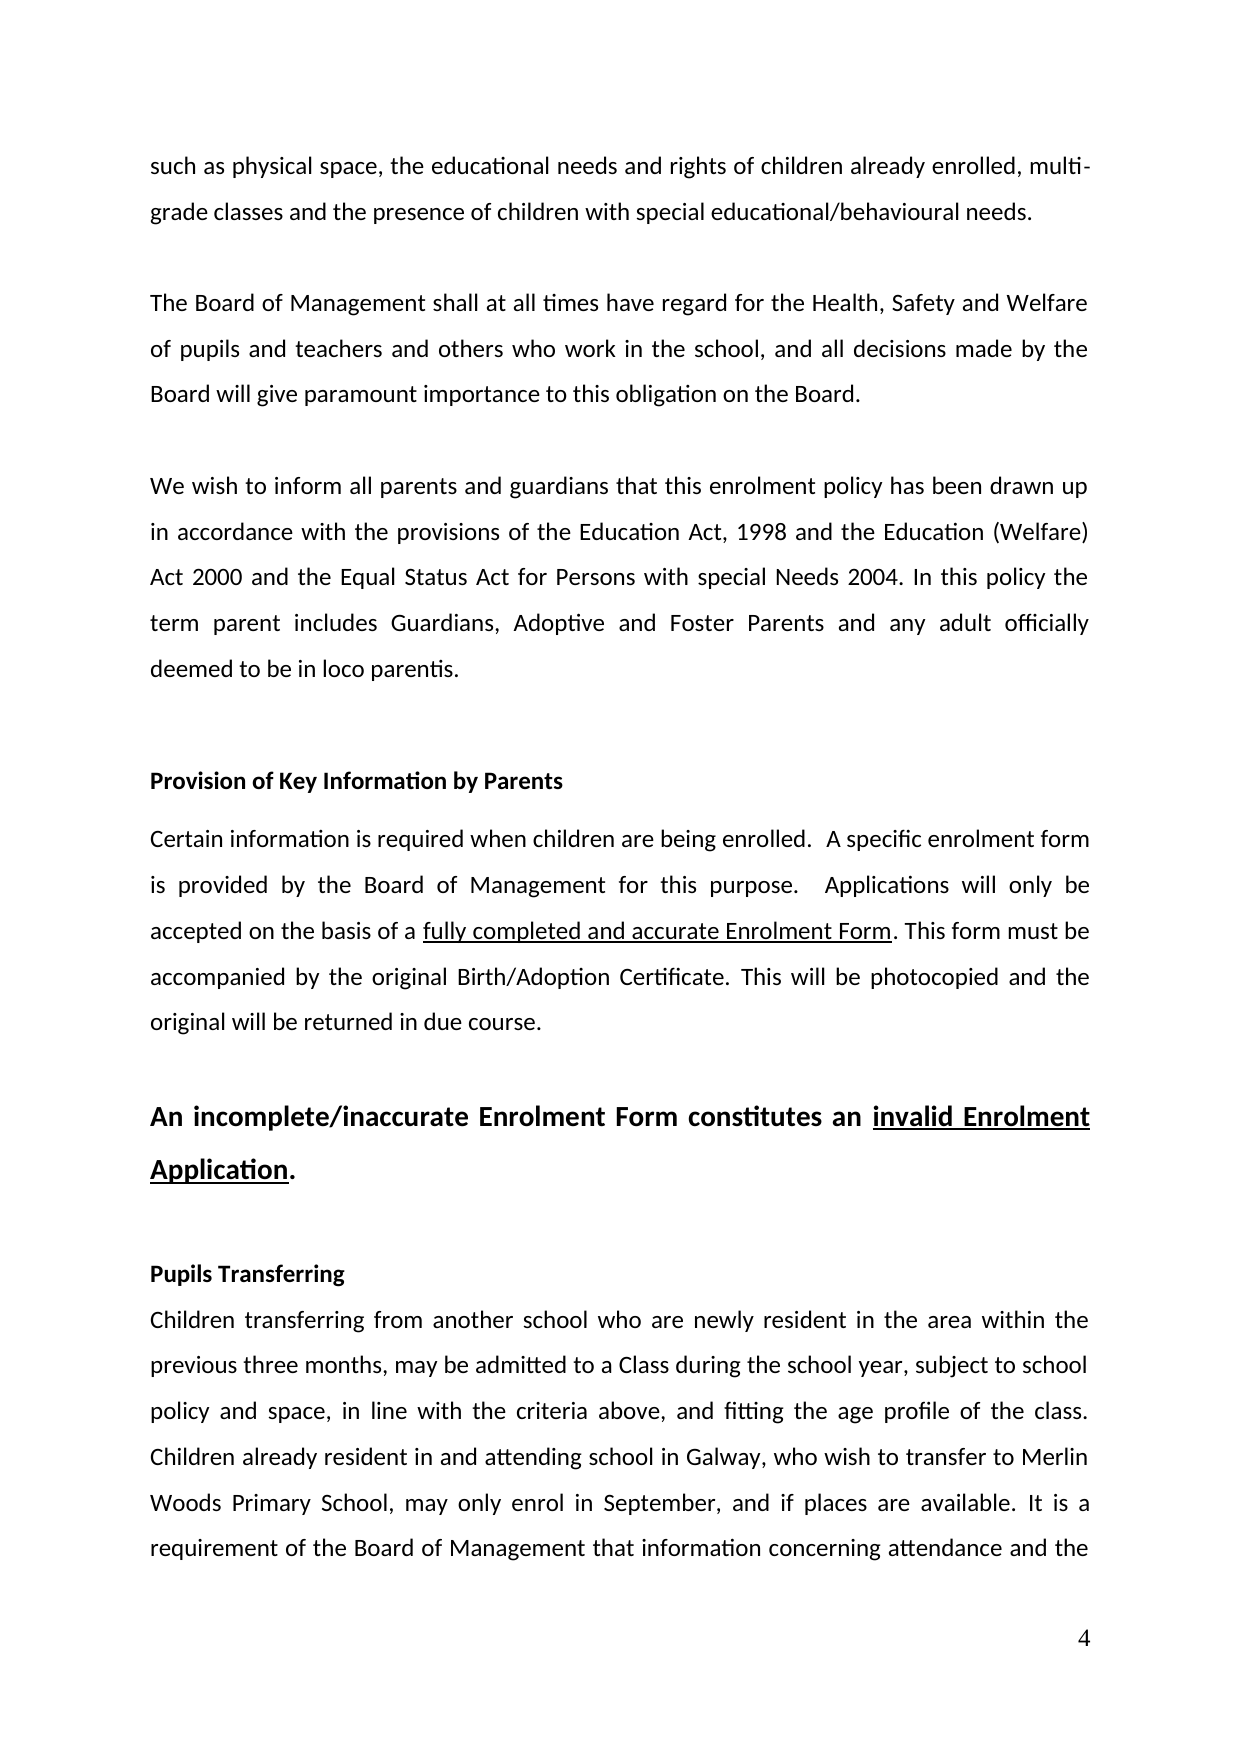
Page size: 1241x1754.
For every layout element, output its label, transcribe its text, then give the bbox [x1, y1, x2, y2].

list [150, 150, 1090, 226]
list The Board of Management shall at all times have regard for the Health, Safety and Welfare of pupils and teachers and others who work in the school, and all decisions made by the Board will give paramount importance to this obligation on the Board. [150, 287, 1090, 409]
title An incomplete/inaccurate Enrolment Form constitutes an invalid Enrolment Application. [150, 1098, 1090, 1187]
list We wish to inform all parents and guardians that this enrolment policy has been drawn up in accordance with the provisions of the Education Act, 1998 and the Education (Welfare) Act 2000 and the Equal Status Act for Persons with special Needs 2004. In this policy the term parent includes Guardians, Adoptive and Foster Parents and any adult officially deemed to be in loco parentis. [150, 470, 1090, 683]
text Pupils Transferring [150, 1258, 1090, 1289]
title Certain information is required when children are being enrolled. A specific enrolment form is provided by the Board of Management for this purpose. Applications will only be accepted on the basis of a fully completed and accurate Enrolment Form. This form must be accompanied by the original Birth/Adoption Certificate. This will be photocopied and the original will be returned in due course. [150, 823, 1090, 1037]
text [150, 1304, 1090, 1563]
title Provision of Key Information by Parents [150, 765, 1090, 796]
